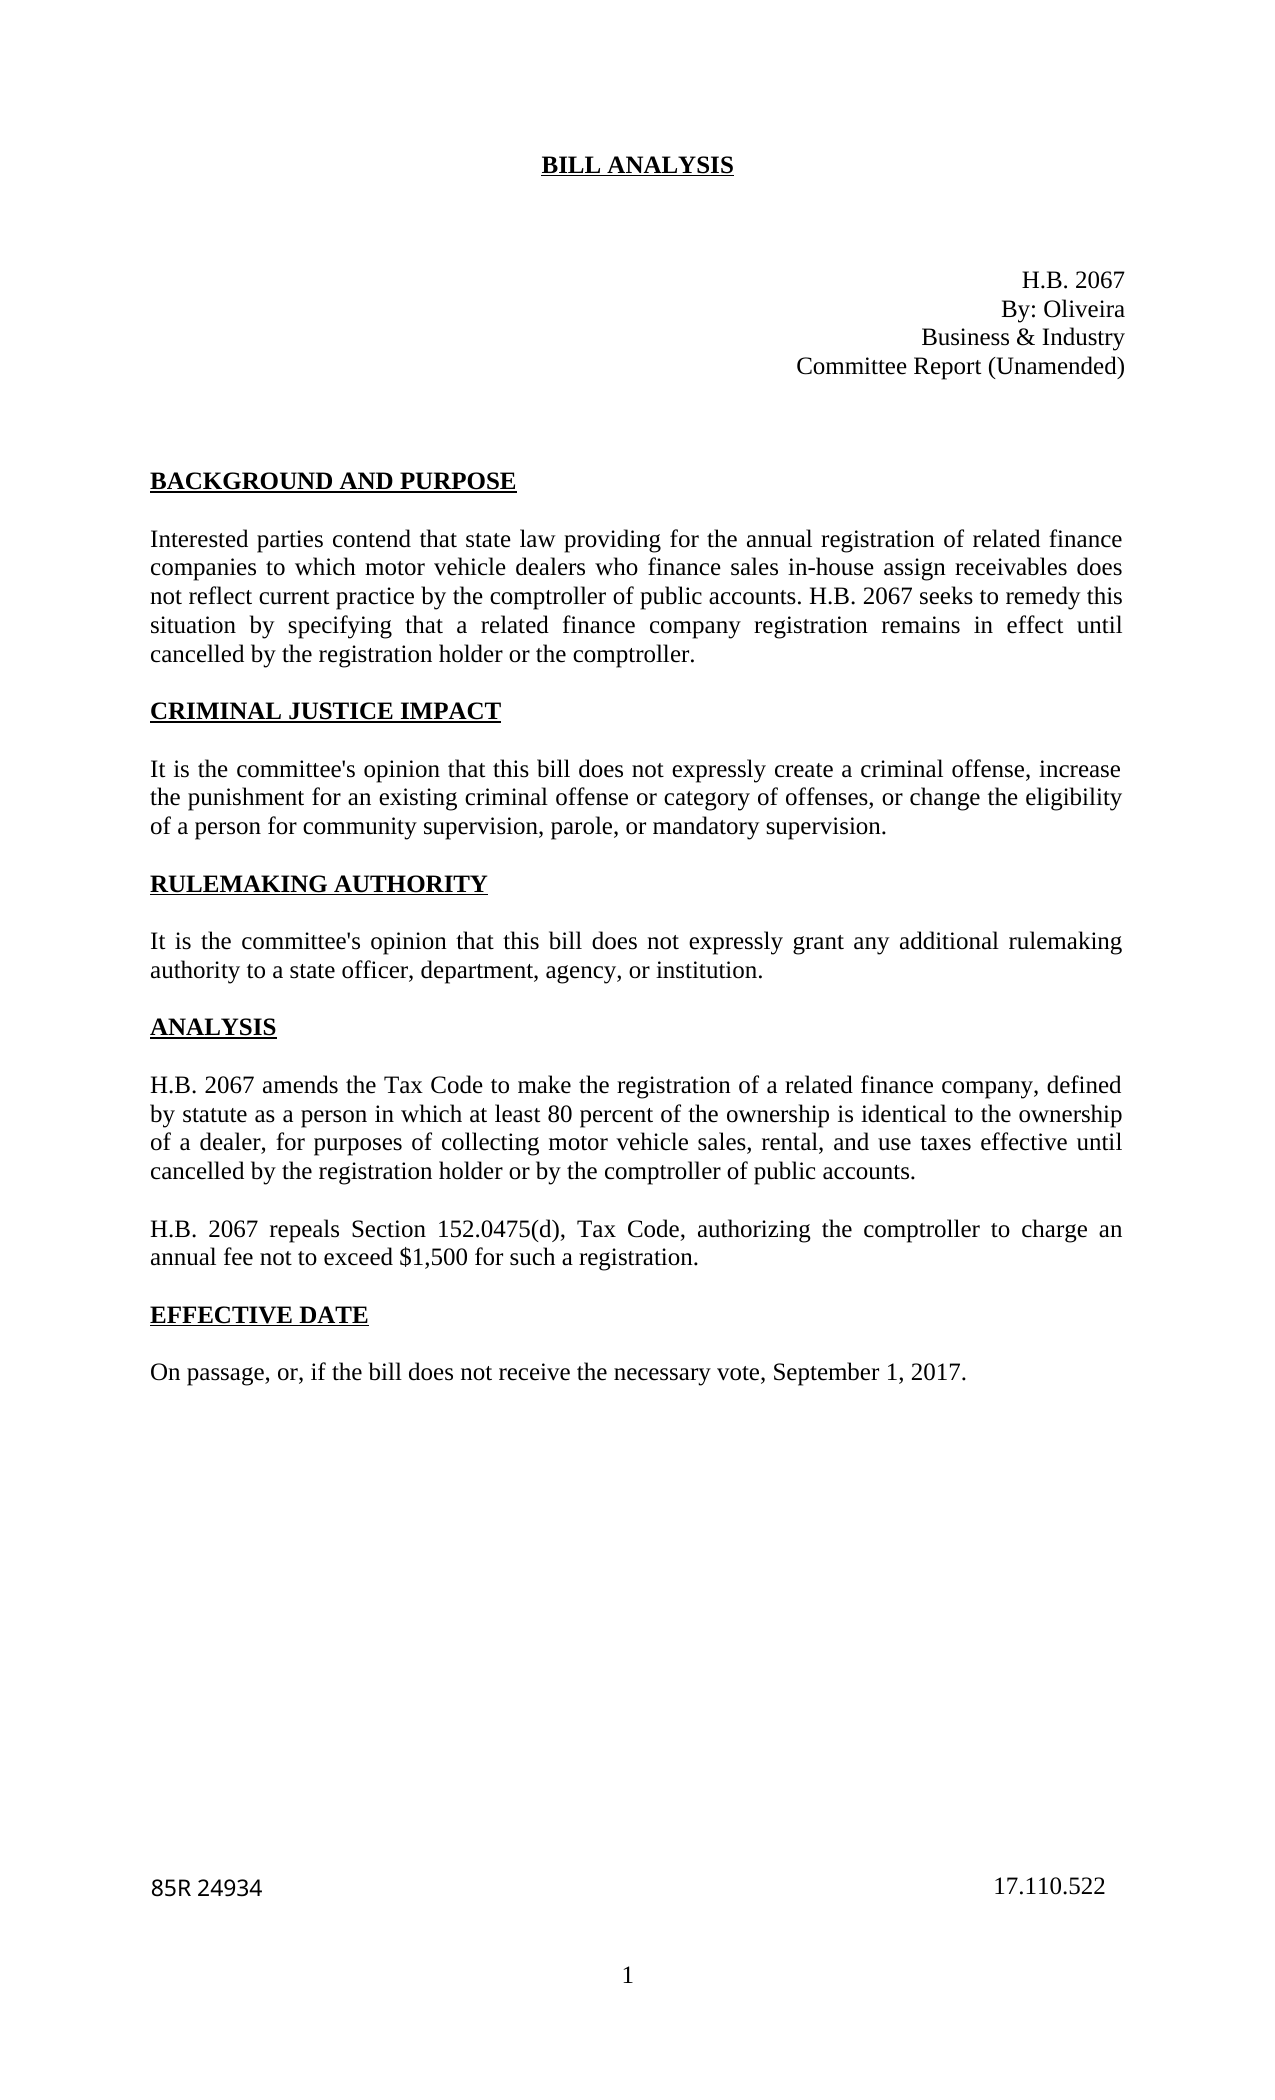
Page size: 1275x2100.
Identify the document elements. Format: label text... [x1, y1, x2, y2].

table_cell EFFECTIVE DATE On passage, or, if the bill does not receive the necessary vote, September 1, 2017. [138, 1300, 1136, 1415]
table_header BACKGROUND AND PURPOSE Interested parties contend that state law providing for the annual registration of related finance companies to which motor vehicle dealers who finance sales in-house assign receivables does not reflect current practice by the comptroller of public accounts. H.B. 2067 seeks to remedy this situation by specifying that a related finance company registration remains in effect until cancelled by the registration holder or the comptroller. [138, 466, 1136, 696]
table_header BILL ANALYSIS [139, 150, 1136, 179]
table_cell Committee Report (Unamended) [139, 351, 1136, 380]
table_cell ANALYSIS H.B. 2067 amends the Tax Code to make the registration of a related finance company, defined by statute as a person in which at least 80 percent of the ownership is identical to the ownership of a dealer, for purposes of collecting motor vehicle sales, rental, and use taxes effective until cancelled by the registration holder or by the comptroller of public accounts. H.B. 2067 repeals Section 152.0475(d), Tax Code, authorizing the comptroller to charge an annual fee not to exceed $1,500 for such a registration. [138, 1013, 1136, 1300]
table_cell By: Oliveira [139, 294, 1136, 322]
table_cell RULEMAKING AUTHORITY It is the committee's opinion that this bill does not expressly grant any additional rulemaking authority to a state officer, department, agency, or institution. [138, 869, 1136, 1012]
table_cell Business & Industry [139, 323, 1136, 351]
table_header H.B. 2067 [139, 265, 1136, 294]
table_cell CRIMINAL JUSTICE IMPACT It is the committee's opinion that this bill does not expressly create a criminal offense, increase the punishment for an existing criminal offense or category of offenses, or change the eligibility of a person for community supervision, parole, or mandatory supervision. [138, 696, 1136, 869]
